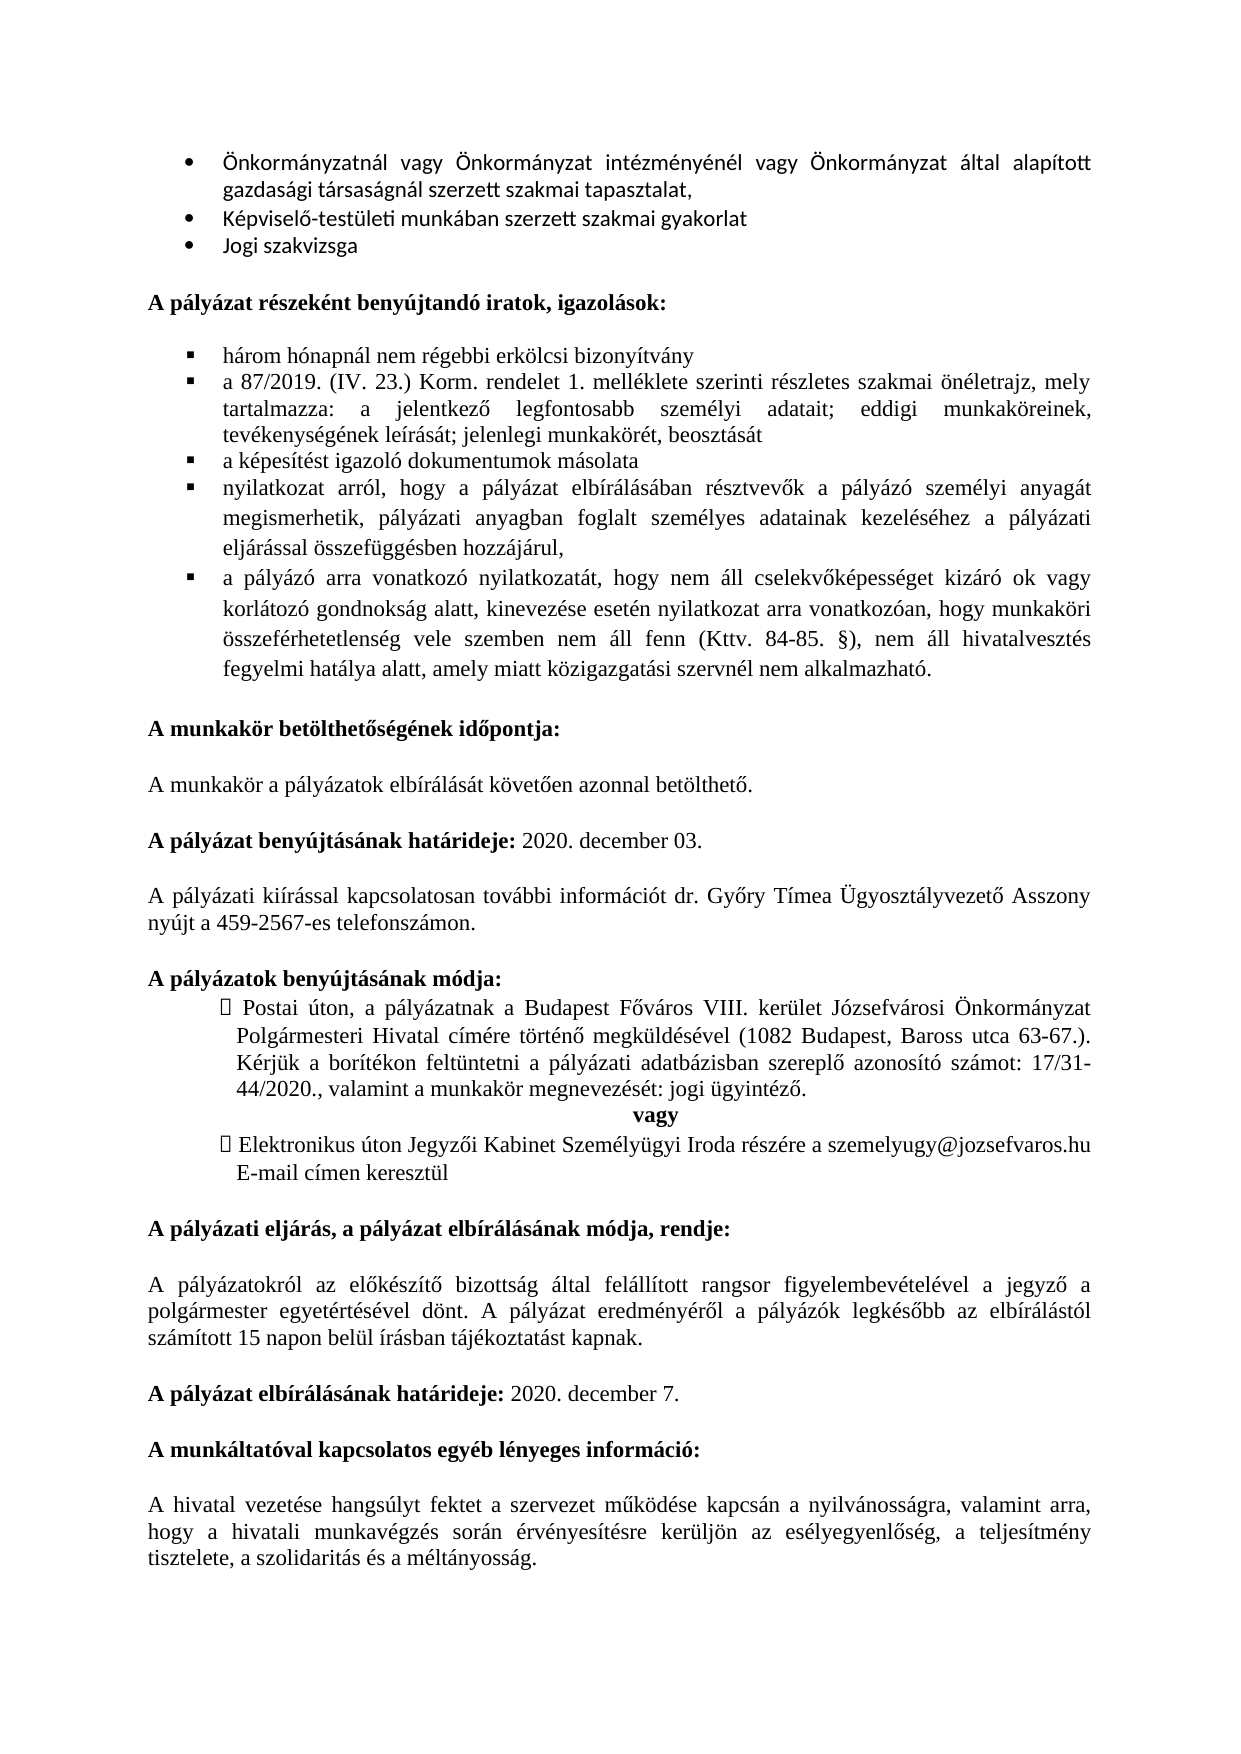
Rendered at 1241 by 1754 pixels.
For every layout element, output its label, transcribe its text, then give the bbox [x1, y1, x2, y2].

text  Postai úton, a pályázatnak a Budapest Főváros VIII. kerület Józsefvárosi Önkormányzat Polgármesteri Hivatal címére történő megküldésével (1082 Budapest, Baross utca 63-67.). Kérjük a borítékon feltüntetni a pályázati adatbázisban szereplő azonosító számot: 17/31-44/2020., valamint a munkakör megnevezését: jogi ügyintéző. [218, 991, 1093, 1102]
text A munkakör betölthetőségének időpontja: [148, 715, 1093, 741]
list a pályázó arra vonatkozó nyilatkozatát, hogy nem áll cselekvőképességet kizáró ok vagy korlátozó gondnokság alatt, kinevezése esetén nyilatkozat arra vonatkozóan, hogy munkaköri összeférhetetlenség vele szemben nem áll fenn (Kttv. 84-85. §), nem áll hivatalvesztés fegyelmi hatálya alatt, amely miatt közigazgatási szervnél nem alkalmazható. [185, 564, 1093, 681]
text A pályázat részeként benyújtandó iratok, igazolások: [148, 289, 1093, 316]
list három hónapnál nem régebbi erkölcsi bizonyítvány [185, 342, 1093, 368]
text A pályázat elbírálásának határideje: 2020. december 7. [148, 1380, 1093, 1406]
list Jogi szakvizsga [185, 232, 1093, 260]
text A pályázat benyújtásának határideje: 2020. december 03. [148, 827, 1093, 853]
list Képviselő-testületi munkában szerzett szakmai gyakorlat [185, 204, 1093, 232]
text A pályázatokról az előkészítő bizottság által felállított rangsor figyelembevételével a jegyző a polgármester egyetértésével dönt. A pályázat eredményéről a pályázók legkésőbb az elbírálástól számított 15 napon belül írásban tájékoztatást kapnak. [148, 1271, 1093, 1350]
list a 87/2019. (IV. 23.) Korm. rendelet 1. melléklete szerinti részletes szakmai önéletrajz, mely tartalmazza: a jelentkező legfontosabb személyi adatait; eddigi munkaköreinek, tevékenységének leírását; jelenlegi munkakörét, beosztását [185, 368, 1093, 447]
text A hivatal vezetése hangsúlyt fektet a szervezet működése kapcsán a nyilvánosságra, valamint arra, hogy a hivatali munkavégzés során érvényesítésre kerüljön az esélyegyenlőség, a teljesítmény tisztelete, a szolidaritás és a méltányosság. [148, 1492, 1093, 1571]
text A pályázatok benyújtásának módja: [148, 965, 1093, 991]
text A pályázati eljárás, a pályázat elbírálásának módja, rendje: [148, 1215, 1093, 1241]
text A munkáltatóval kapcsolatos egyéb lényeges információ: [148, 1436, 1093, 1462]
list a képesítést igazoló dokumentumok másolata [185, 447, 1093, 474]
text A pályázati kiírással kapcsolatosan további információt dr. Győry Tímea Ügyosztályvezető Asszony nyújt a 459-2567-es telefonszámon. [148, 883, 1093, 935]
list nyilatkozat arról, hogy a pályázat elbírálásában résztvevők a pályázó személyi anyagát megismerhetik, pályázati anyagban foglalt személyes adatainak kezeléséhez a pályázati eljárással összefüggésben hozzájárul, [185, 474, 1093, 561]
text vagy [218, 1102, 1093, 1128]
text A munkakör a pályázatok elbírálását követően azonnal betölthető. [148, 771, 1093, 797]
list Önkormányzatnál vagy Önkormányzat intézményénél vagy Önkormányzat által alapított gazdasági társaságnál szerzett szakmai tapasztalat, [185, 148, 1093, 204]
text  Elektronikus úton Jegyzői Kabinet Személyügyi Iroda részére a szemelyugy@jozsefvaros.hu E-mail címen keresztül [218, 1128, 1093, 1186]
